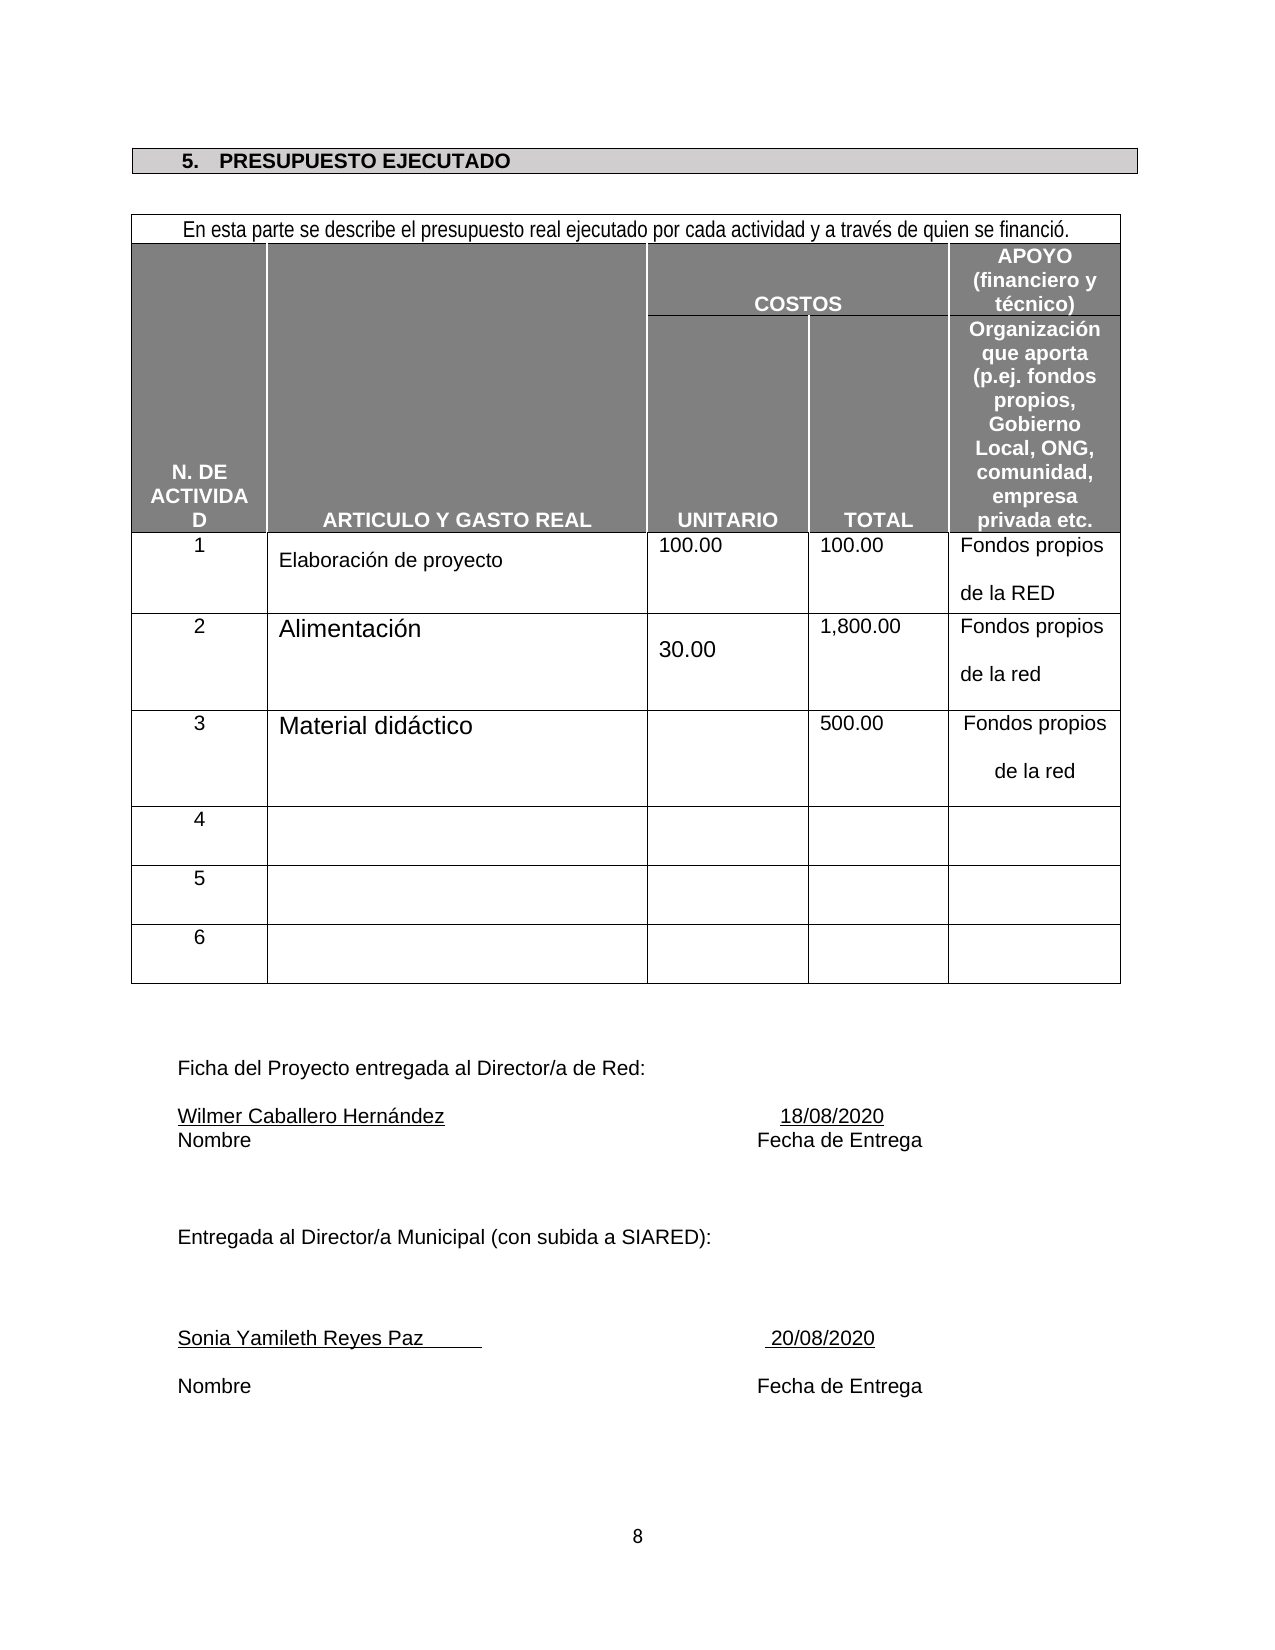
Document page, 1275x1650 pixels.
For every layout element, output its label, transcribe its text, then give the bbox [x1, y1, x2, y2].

table_cell [648, 925, 808, 983]
table_cell 30.00 [648, 614, 808, 710]
table_cell 4 [132, 807, 267, 865]
table_header PRESUPUESTO EJECUTADO [133, 149, 1137, 173]
table_cell [648, 711, 808, 806]
text Nombre Fecha de Entrega [177, 1128, 1098, 1152]
table_cell [648, 866, 808, 924]
table_cell 100.00 [648, 533, 808, 613]
table_cell COSTOS [648, 244, 948, 315]
table_cell [809, 925, 948, 983]
table_cell 6 [132, 925, 267, 983]
table_cell [648, 807, 808, 865]
table_cell 1,800.00 [809, 614, 948, 710]
table_cell UNITARIO [648, 316, 808, 532]
table_cell Fondos propios de la red [949, 711, 1120, 806]
table_cell [809, 807, 948, 865]
table_cell ARTICULO Y GASTO REAL [268, 244, 646, 532]
text Entregada al Director/a Municipal (con subida a SIARED): [177, 1225, 1098, 1249]
table_cell Fondos propios de la RED [949, 533, 1120, 613]
table_cell 2 [132, 614, 267, 710]
table_cell Material didáctico [268, 711, 647, 806]
table_cell [949, 925, 1120, 983]
table_cell [268, 807, 647, 865]
table_cell [809, 866, 948, 924]
text Ficha del Proyecto entregada al Director/a de Red: [177, 1056, 1098, 1080]
table_cell [949, 866, 1120, 924]
table_cell 1 [132, 533, 267, 613]
table_cell 500.00 [809, 711, 948, 806]
table_cell Alimentación [268, 614, 647, 710]
table_cell [949, 807, 1120, 865]
table_header En esta parte se describe el presupuesto real ejecutado por cada actividad y a través de quien se financió. [132, 215, 1120, 242]
table_cell Fondos propios de la red [949, 614, 1120, 710]
text Nombre Fecha de Entrega [177, 1374, 1098, 1398]
table_cell 3 [132, 711, 267, 806]
text Wilmer Caballero Hernández 18/08/2020 [177, 1104, 1098, 1128]
table_cell 5 [132, 866, 267, 924]
table_cell [268, 925, 647, 983]
table_cell [268, 866, 647, 924]
table_cell Elaboración de proyecto [268, 533, 647, 613]
table_cell 100.00 [809, 533, 948, 613]
table_cell TOTAL [810, 316, 948, 532]
table_cell N. DE ACTIVIDAD [132, 244, 266, 532]
text Sonia Yamileth Reyes Paz 20/08/2020 [177, 1326, 1098, 1350]
